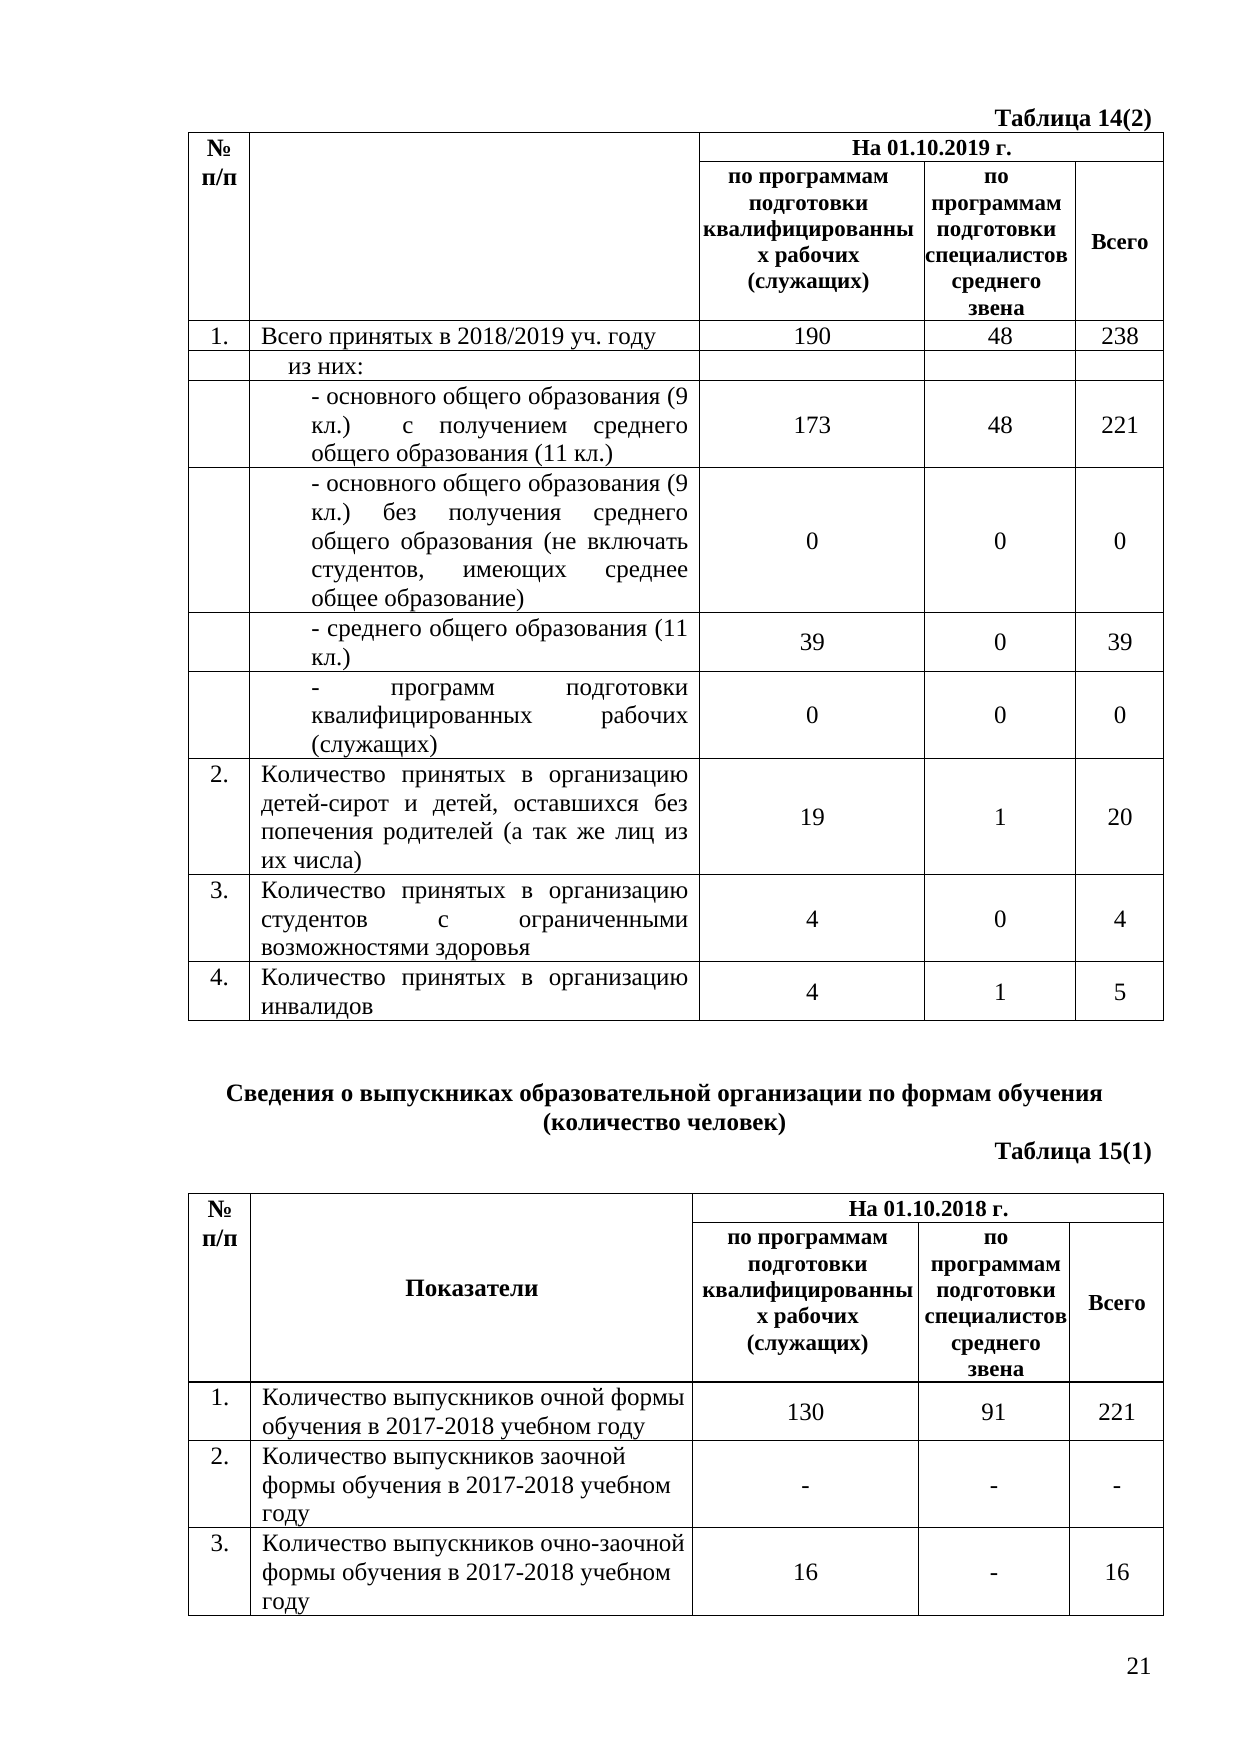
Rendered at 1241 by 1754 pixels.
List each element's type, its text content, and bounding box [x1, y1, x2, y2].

table_cell по программам подготовки специалистов среднего звена [919, 1223, 1069, 1381]
table_cell 4 [700, 962, 924, 1020]
table_cell 3. [189, 1528, 250, 1614]
table_header На 01.10.2018 г. [693, 1194, 1163, 1222]
table_cell Всего принятых в 2018/2019 уч. году [250, 321, 699, 350]
table_cell по программам подготовки специалистов среднего звена [925, 162, 1075, 320]
table_cell 0 [700, 468, 924, 612]
table_cell 1 [925, 759, 1075, 874]
text Таблица 15(1) [177, 1136, 1152, 1164]
table_cell 2. [189, 1441, 250, 1527]
table_header На 01.10.2019 г. [700, 133, 1163, 161]
table_cell [700, 351, 924, 380]
table_cell Количество выпускников очной формы обучения в 2017-2018 учебном году [251, 1383, 692, 1440]
table_cell 1 [925, 962, 1075, 1020]
table_cell - [919, 1441, 1069, 1527]
table_cell Количество принятых в организацию детей-сирот и детей, оставшихся без попечения родителей (а так же лиц из их числа) [250, 759, 699, 874]
table_cell 0 [1076, 672, 1163, 758]
table_cell [189, 672, 249, 758]
table_cell 91 [919, 1383, 1069, 1440]
table_cell 221 [1076, 381, 1163, 467]
table_cell - среднего общего образования (11 кл.) [250, 613, 699, 671]
text Таблица 14(2) [177, 103, 1152, 132]
text (количество человек) [177, 1107, 1152, 1136]
table_cell Количество принятых в организацию инвалидов [250, 962, 699, 1020]
table_cell 130 [693, 1383, 918, 1440]
table_cell 20 [1076, 759, 1163, 874]
table_cell 4 [1076, 875, 1163, 961]
table_cell 48 [925, 381, 1075, 467]
table_cell 0 [925, 875, 1075, 961]
table_cell 0 [1076, 468, 1163, 612]
text Сведения о выпускниках образовательной организации по формам обучения [177, 1078, 1152, 1107]
table_cell 5 [1076, 962, 1163, 1020]
table_cell Всего [1076, 162, 1163, 320]
table_cell Всего [1070, 1223, 1163, 1381]
table_cell 1. [189, 1383, 250, 1440]
table_cell - [693, 1441, 918, 1527]
table_cell Количество принятых в организацию студентов с ограниченными возможностями здоровья [250, 875, 699, 961]
table_cell 3. [189, 875, 249, 961]
table_cell - [1070, 1441, 1163, 1527]
table_cell - программ подготовки квалифицированных рабочих (служащих) [250, 672, 699, 758]
table_cell 4. [189, 962, 249, 1020]
table_header № п/п [189, 133, 249, 320]
table_cell [189, 351, 249, 380]
table_cell - основного общего образования (9 кл.) с получением среднего общего образования (11 кл.) [250, 381, 699, 467]
table_cell 48 [925, 321, 1075, 350]
table_cell 16 [693, 1528, 918, 1614]
table_cell 173 [700, 381, 924, 467]
table_cell 19 [700, 759, 924, 874]
table_cell 0 [700, 672, 924, 758]
table_cell 4 [700, 875, 924, 961]
table_cell [189, 613, 249, 671]
table_cell 0 [925, 613, 1075, 671]
table_cell 0 [925, 468, 1075, 612]
table_cell Количество выпускников заочной формы обучения в 2017-2018 учебном году [251, 1441, 692, 1527]
table_cell 0 [925, 672, 1075, 758]
table_cell из них: [250, 351, 699, 380]
table_header [250, 133, 699, 320]
table_header Показатели [251, 1194, 692, 1381]
table_cell по программам подготовки квалифицированных рабочих (служащих) [700, 162, 924, 320]
table_cell [1076, 351, 1163, 380]
table_cell 2. [189, 759, 249, 874]
table_cell по программам подготовки квалифицированных рабочих (служащих) [693, 1223, 918, 1381]
table_cell [189, 468, 249, 612]
table_cell 1. [189, 321, 249, 350]
table_cell 190 [700, 321, 924, 350]
table_cell 238 [1076, 321, 1163, 350]
table_cell 39 [700, 613, 924, 671]
table_header № п/п [189, 1194, 250, 1381]
table_cell 221 [1070, 1383, 1163, 1440]
table_cell [189, 381, 249, 467]
table_cell 16 [1070, 1528, 1163, 1614]
table_cell - основного общего образования (9 кл.) без получения среднего общего образования (не включать студентов, имеющих среднее общее образование) [250, 468, 699, 612]
table_cell - [919, 1528, 1069, 1614]
table_cell Количество выпускников очно-заочной формы обучения в 2017-2018 учебном году [251, 1528, 692, 1614]
table_cell 39 [1076, 613, 1163, 671]
table_cell [925, 351, 1075, 380]
